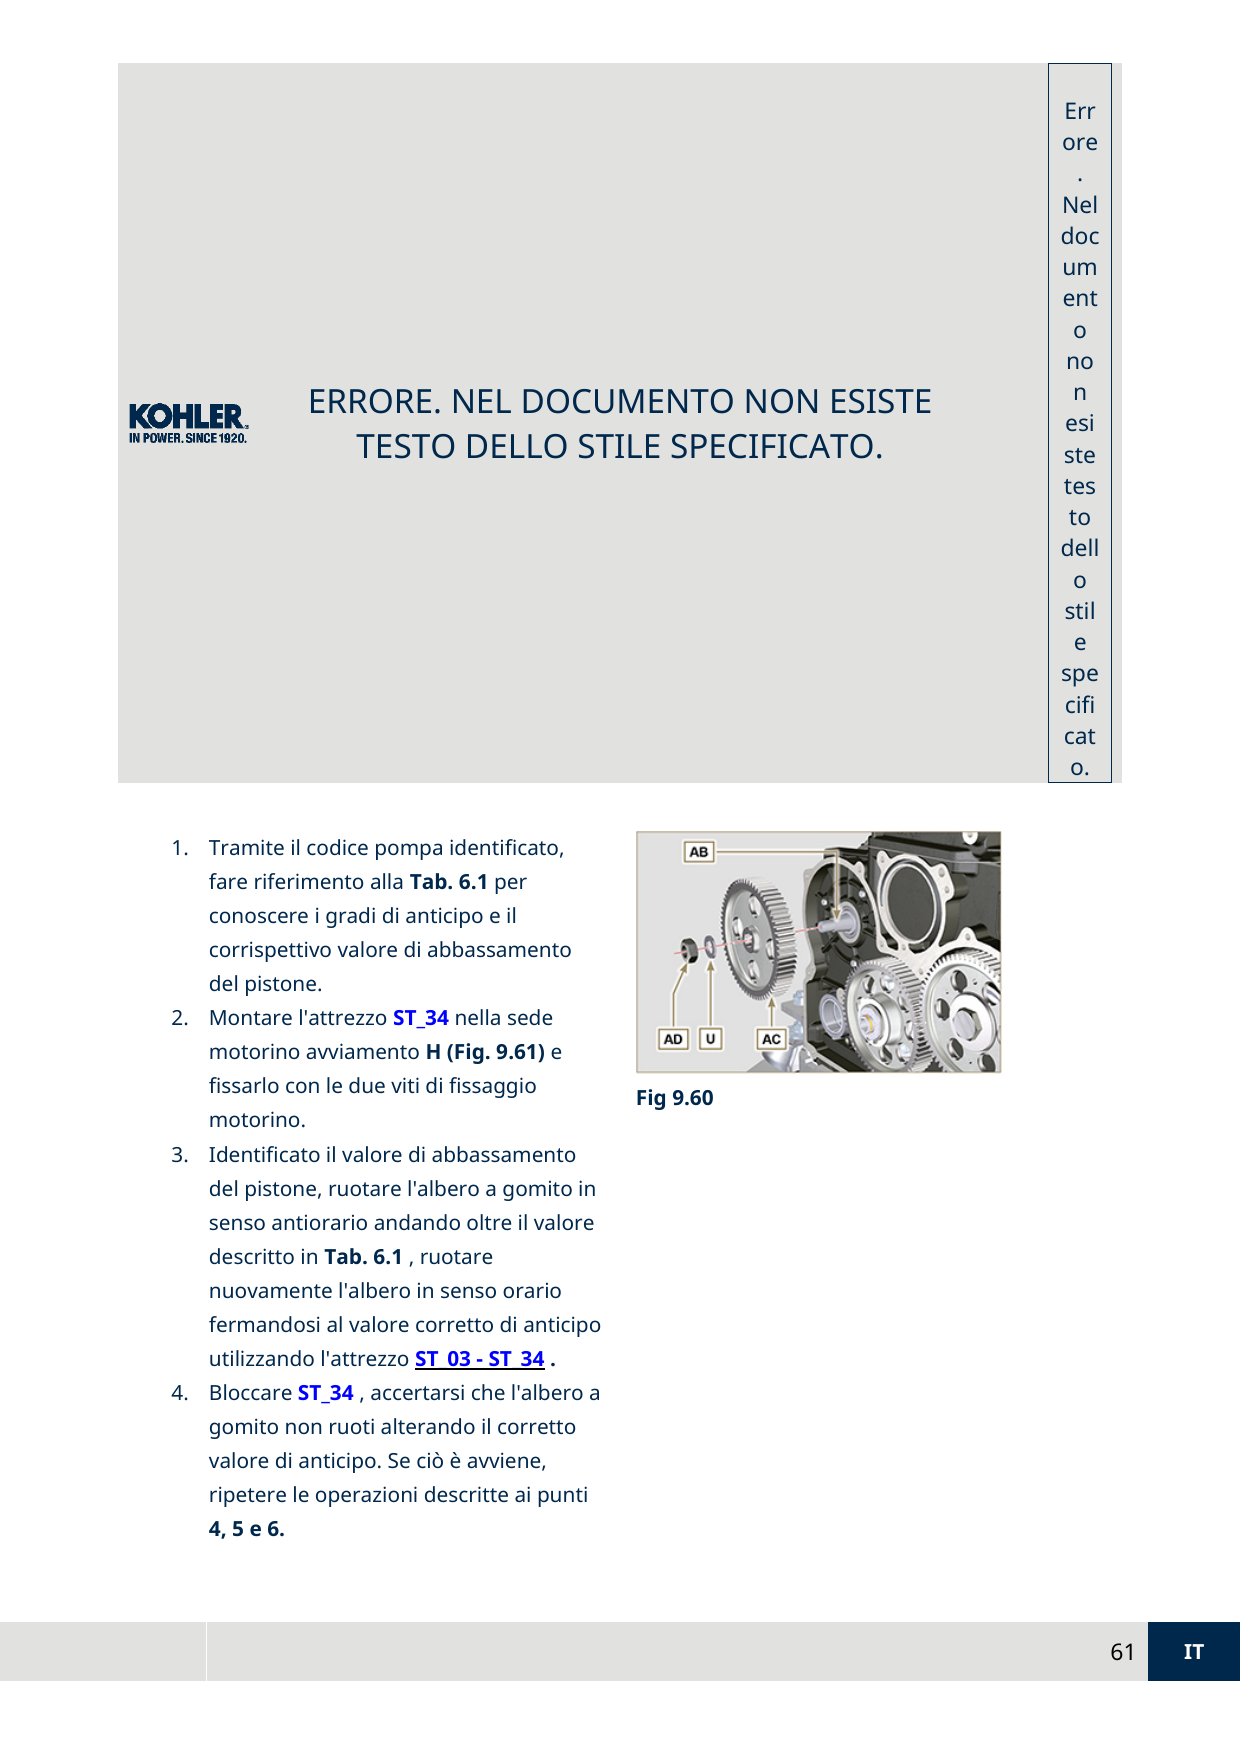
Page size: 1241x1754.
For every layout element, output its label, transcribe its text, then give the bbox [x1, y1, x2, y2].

picture [635, 830, 1002, 1075]
picture [129, 403, 249, 443]
table_cell Fig 9.60 [620, 815, 1122, 1561]
table_cell Tramite il codice pompa identificato, fare riferimento alla Tab. 6.1 per conoscere i gradi di anticipo e il corrispettivo valore di abbassamento del pistone. Montare l'attrezzo ST_34 nella sede motorino avviamento H (Fig. 9.61) e fissarlo con le due viti di fissaggio motorino. Identificato il valore di abbassamento del pistone, ruotare l'albero a gomito in senso antiorario andando oltre il valore descritto in Tab. 6.1 , ruotare nuovamente l'albero in senso orario fermandosi al valore corretto di anticipo utilizzando l'attrezzo ST_03 - ST_34 . Bloccare ST_34 , accertarsi che l'albero a gomito non ruoti alterando il corretto valore di anticipo. Se ciò è avviene, ripetere le operazioni descritte ai punti 4, 5 e 6. [118, 815, 620, 1561]
